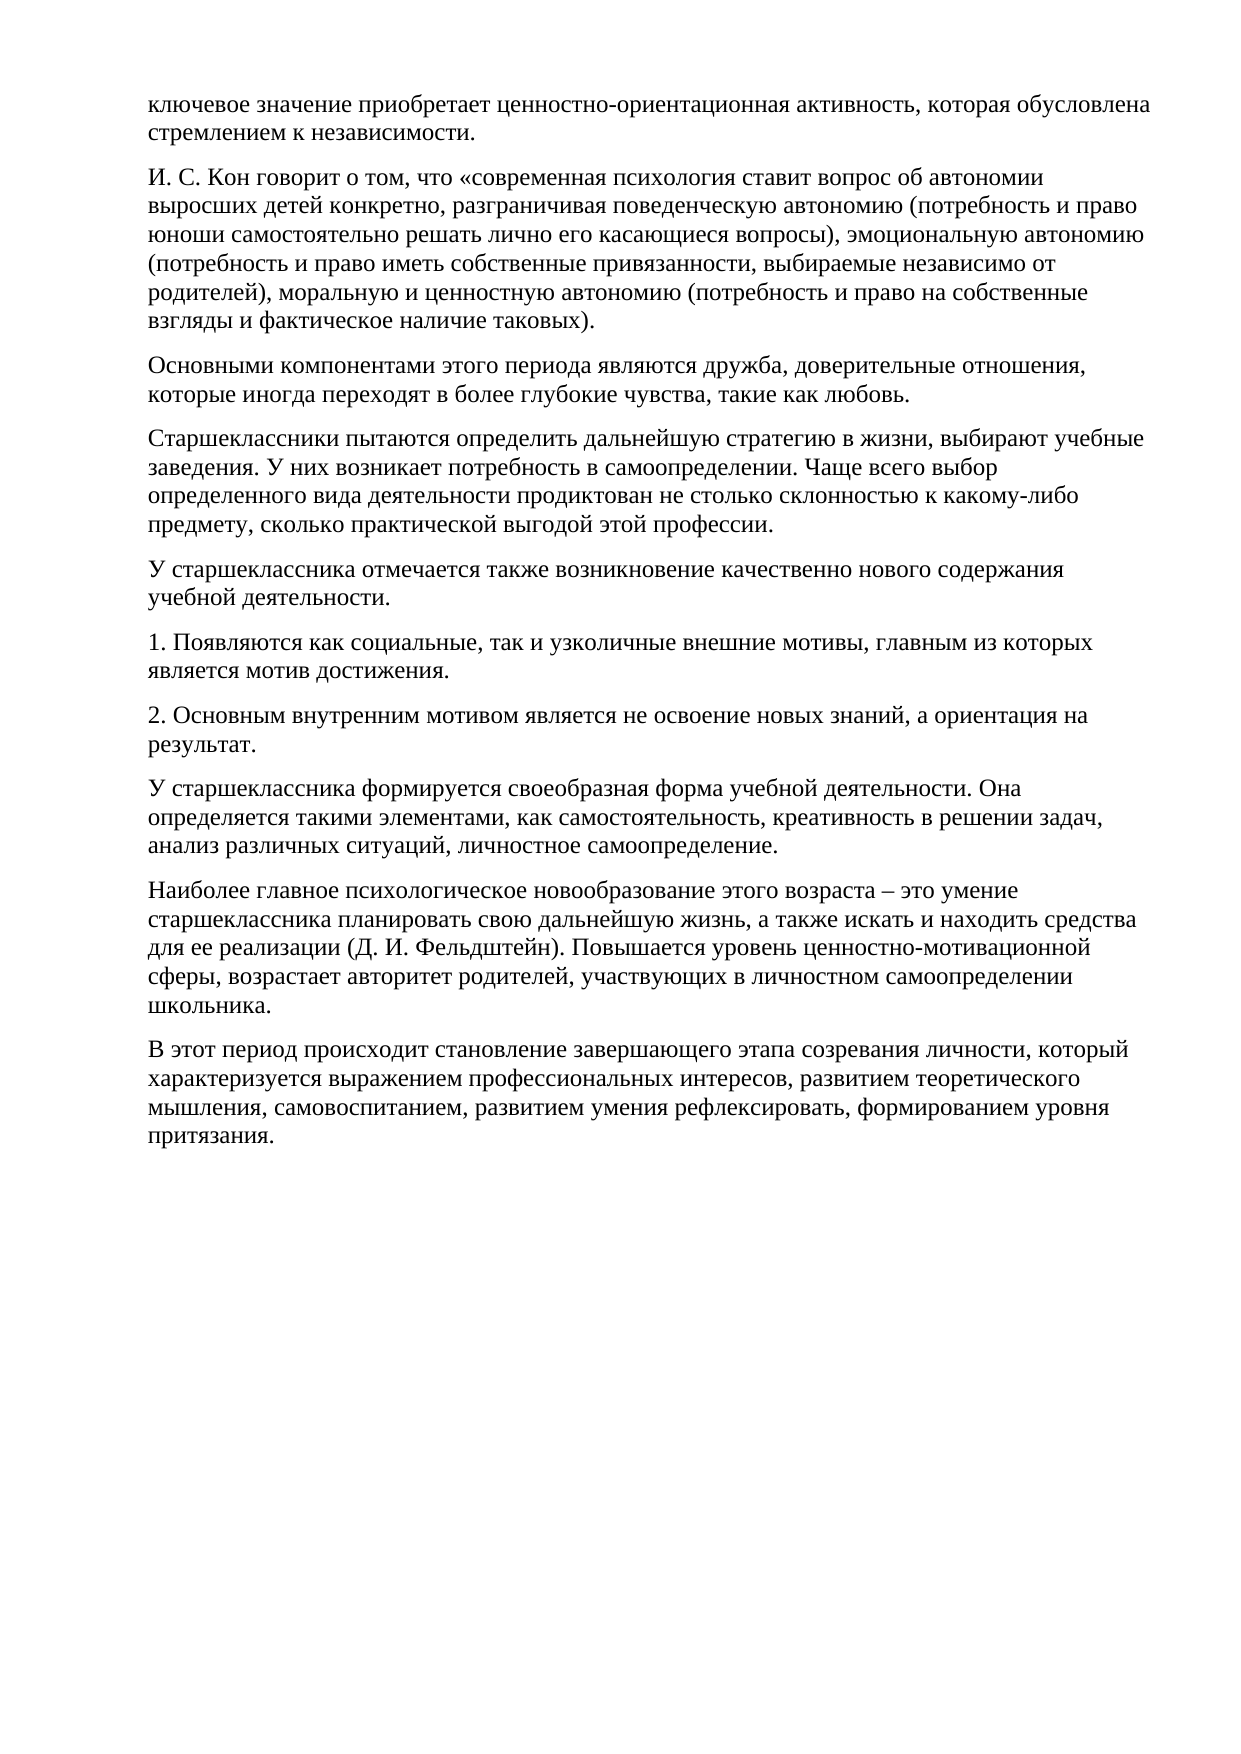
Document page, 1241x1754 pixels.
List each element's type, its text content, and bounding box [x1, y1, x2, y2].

text Основными компонентами этого периода являются дружба, доверительные отношения, которые иногда переходят в более глубокие чувства, такие как любовь. [148, 350, 1152, 407]
text 2. Основным внутренним мотивом является не освоение новых знаний, а ориентация на результат. [148, 700, 1152, 757]
text 1. Появляются как социальные, так и узколичные внешние мотивы, главным из которых является мотив достижения. [148, 627, 1152, 684]
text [148, 89, 1152, 146]
text Наиболее главное психологическое новообразование этого возраста – это умение старшеклассника планировать свою дальнейшую жизнь, а также искать и находить средства для ее реализации (Д. И. Фельдштейн). Повышается уровень ценностно-мотивационной сферы, возрастает авторитет родителей, участвующих в личностном самоопределении школьника. [148, 875, 1152, 1019]
text Старшеклассники пытаются определить дальнейшую стратегию в жизни, выбирают учебные заведения. У них возникает потребность в самоопределении. Чаще всего выбор определенного вида деятельности продиктован не столько склонностью к какому-либо предмету, сколько практической выгодой этой профессии. [148, 423, 1152, 538]
text У старшеклассника отмечается также возникновение качественно нового содержания учебной деятельности. [148, 554, 1152, 611]
text У старшеклассника формируется своеобразная форма учебной деятельности. Она определяется такими элементами, как самостоятельность, креативность в решении задач, анализ различных ситуаций, личностное самоопределение. [148, 773, 1152, 859]
text В этот период происходит становление завершающего этапа созревания личности, который характеризуется выражением профессиональных интересов, развитием теоретического мышления, самовоспитанием, развитием умения рефлексировать, формированием уровня притязания. [148, 1034, 1152, 1149]
text И. С. Кон говорит о том, что «современная психология ставит вопрос об автономии выросших детей конкретно, разграничивая поведенческую автономию (потребность и право юноши самостоятельно решать лично его касающиеся вопросы), эмоциональную автономию (потребность и право иметь собственные привязанности, выбираемые независимо от родителей), моральную и ценностную автономию (потребность и право на собственные взгляды и фактическое наличие таковых). [148, 162, 1152, 334]
